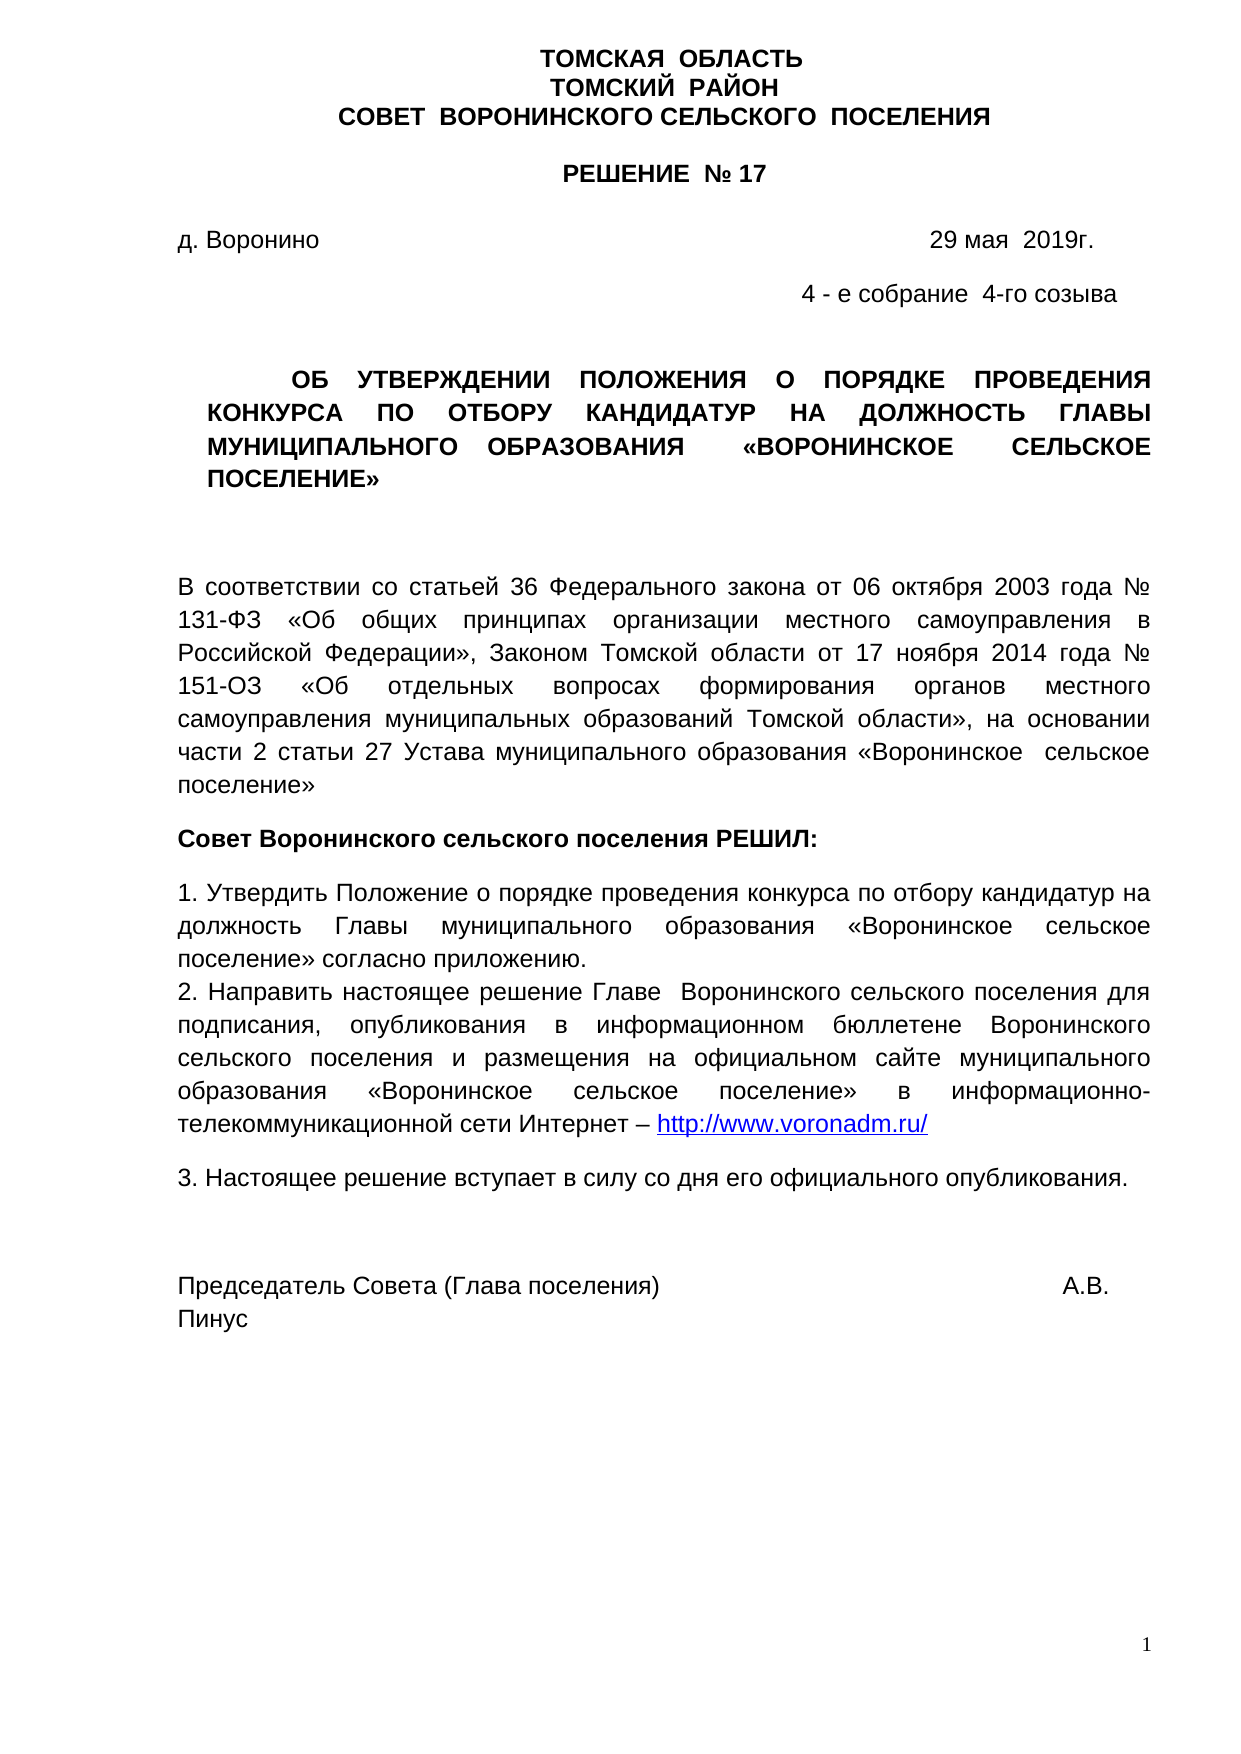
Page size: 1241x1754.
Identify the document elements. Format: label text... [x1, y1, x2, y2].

text СОВЕТ ВОРОНИНСКОГО СЕЛЬСКОГО ПОСЕЛЕНИЯ [177, 102, 1152, 131]
text ОБ УТВЕРЖДЕНИИ ПОЛОЖЕНИЯ О ПОРЯДКЕ ПРОВЕДЕНИЯ КОНКУРСА ПО ОТБОРУ КАНДИДАТУР НА ДОЛЖНОСТЬ ГЛАВЫ МУНИЦИПАЛЬНОГО ОБРАЗОВАНИЯ «ВОРОНИНСКОЕ СЕЛЬСКОЕ ПОСЕЛЕНИЕ» [207, 365, 1152, 493]
text ТОМСКАЯ ОБЛАСТЬ [177, 44, 1152, 73]
text 2. Направить настоящее решение Главе Воронинского сельского поселения для подписания, опубликования в информационном бюллетене Воронинского сельского поселения и размещения на официальном сайте муниципального образования «Воронинское сельское поселение» в информационно-телекоммуникационной сети Интернет – http://www.voronadm.ru/ [177, 977, 1152, 1138]
text РЕШЕНИЕ № 17 [177, 159, 1152, 187]
text Председатель Совета (Глава поселения) А.В. Пинус [177, 1271, 1152, 1332]
text ТОМСКИЙ РАЙОН [177, 73, 1152, 102]
text 1. Утвердить Положение о порядке проведения конкурса по отбору кандидатур на должность Главы муниципального образования «Воронинское сельское поселение» согласно приложению. [177, 878, 1152, 973]
text В соответствии со статьей 36 Федерального закона от 06 октября 2003 года № 131-ФЗ «Об общих принципах организации местного самоуправления в Российской Федерации», Законом Томской области от 17 ноября 2014 года № 151-ОЗ «Об отдельных вопросах формирования органов местного самоуправления муниципальных образований Томской области», на основании части 2 статьи 27 Устава муниципального образования «Воронинское сельское поселение» [177, 572, 1152, 799]
text д. Воронино 29 мая 2019г. [177, 225, 1152, 253]
text Совет Воронинского сельского поселения РЕШИЛ: [177, 824, 1152, 853]
text 4 - е собрание 4-го созыва [177, 278, 1152, 307]
text 3. Настоящее решение вступает в силу со дня его официального опубликования. [177, 1163, 1152, 1192]
